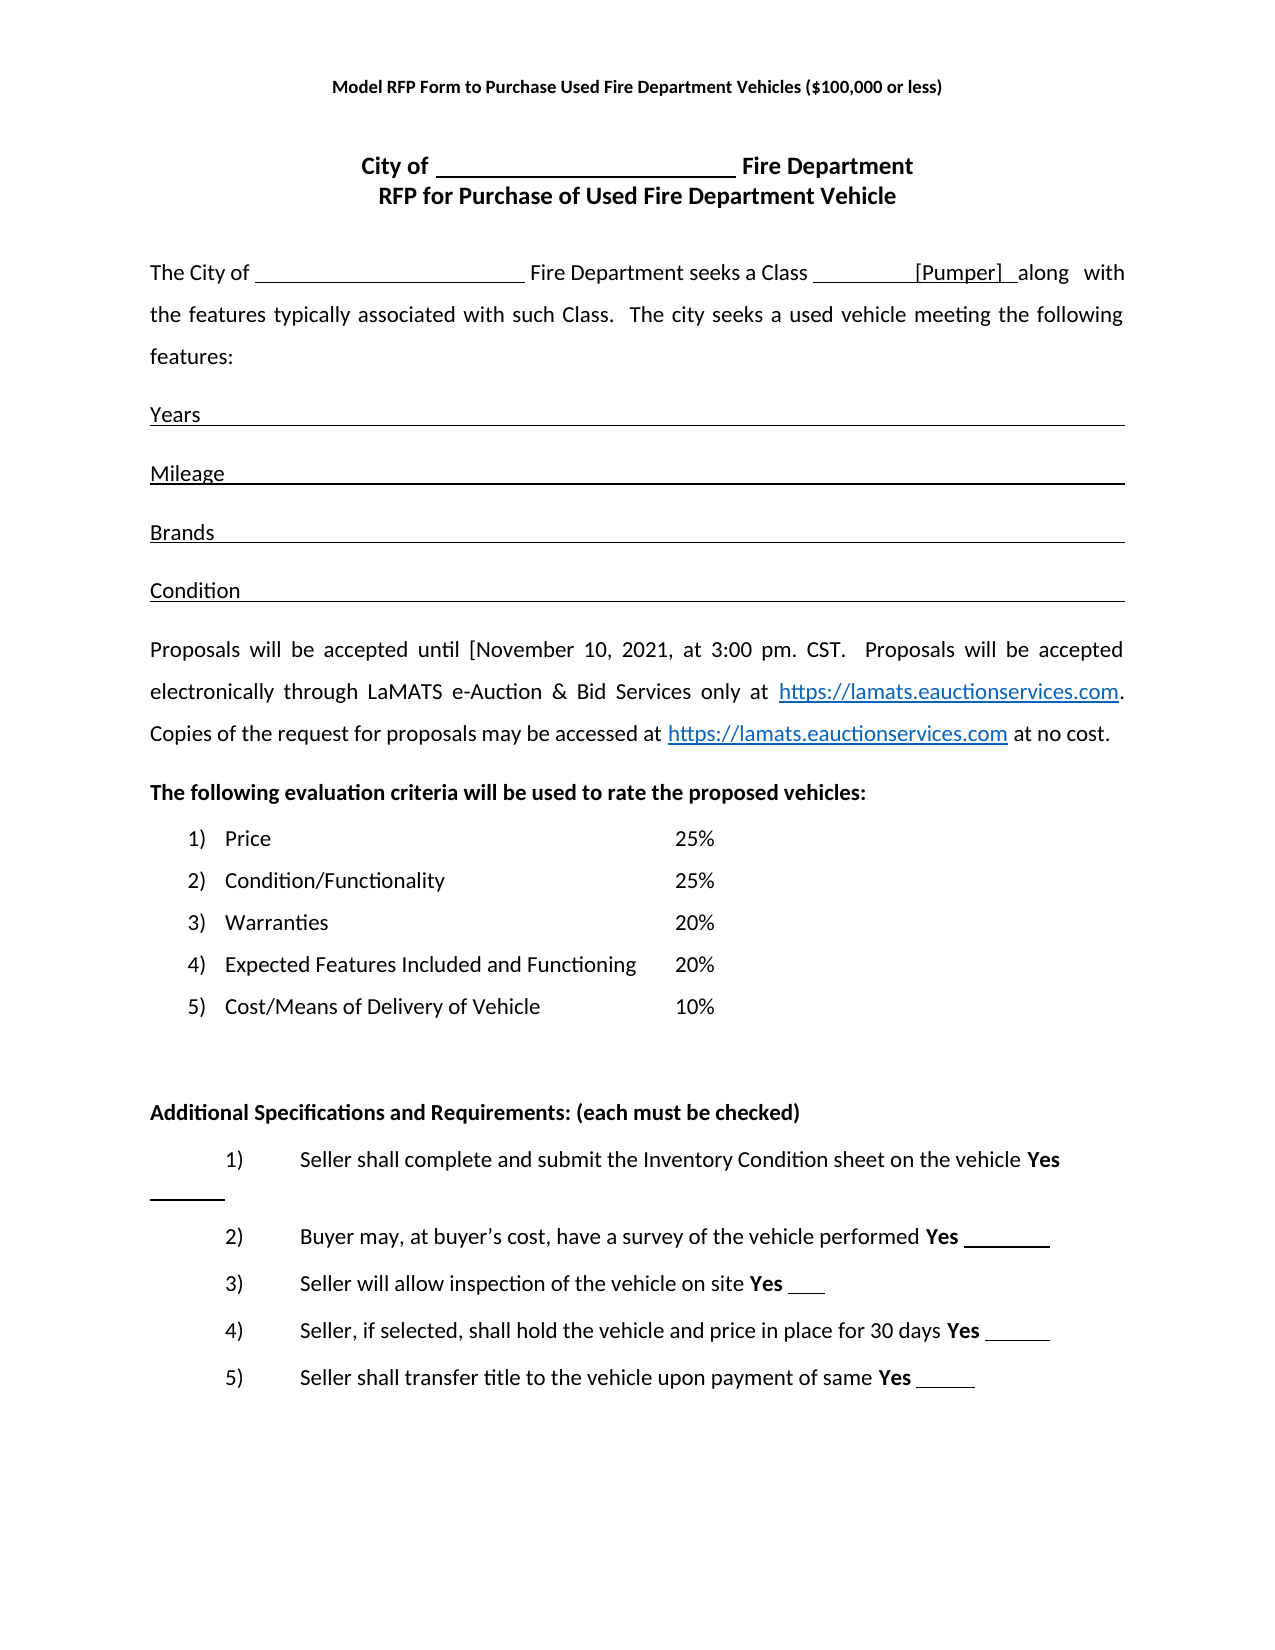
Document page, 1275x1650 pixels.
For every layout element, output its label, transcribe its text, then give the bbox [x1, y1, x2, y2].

list Condition/Functionality 25% [187, 867, 1125, 894]
text Additional Specifications and Requirements: (each must be checked) [150, 1098, 1125, 1126]
text Years [150, 401, 1125, 425]
text 2) Buyer may, at buyer’s cost, have a survey of the vehicle performed Yes [150, 1222, 1125, 1250]
text RFP for Purchase of Used Fire Department Vehicle [150, 181, 1125, 211]
list Warranties 20% [187, 908, 1125, 937]
list Expected Features Included and Functioning 20% [187, 951, 1125, 978]
text The City of Fire Department seeks a Class [Pumper] along with the features typically associated with such Class. The city seeks a used vehicle meeting the following features: [150, 258, 1125, 370]
text Mileage [150, 459, 1125, 483]
list Price 25% [187, 824, 1125, 853]
text 3) Seller will allow inspection of the vehicle on site Yes [150, 1269, 1125, 1297]
text 1) Seller shall complete and submit the Inventory Condition sheet on the vehicle Yes [150, 1145, 1125, 1203]
list Cost/Means of Delivery of Vehicle 10% [187, 992, 1125, 1021]
text The following evaluation criteria will be used to rate the proposed vehicles: [150, 778, 1125, 806]
text Brands [150, 518, 1125, 542]
text 5) Seller shall transfer title to the vehicle upon payment of same Yes [150, 1363, 1125, 1391]
text Condition [150, 576, 1125, 601]
text City of Fire Department [150, 150, 1125, 181]
text Proposals will be accepted until [November 10, 2021, at 3:00 pm. CST. Proposals will be accepted electronically through LaMATS e-Auction & Bid Services only at https://lamats.eauctionservices.com. Copies of the request for proposals may be accessed at https://lamats.eauctionservices.com at no cost. [150, 635, 1125, 747]
text 4) Seller, if selected, shall hold the vehicle and price in place for 30 days Yes [150, 1316, 1125, 1344]
